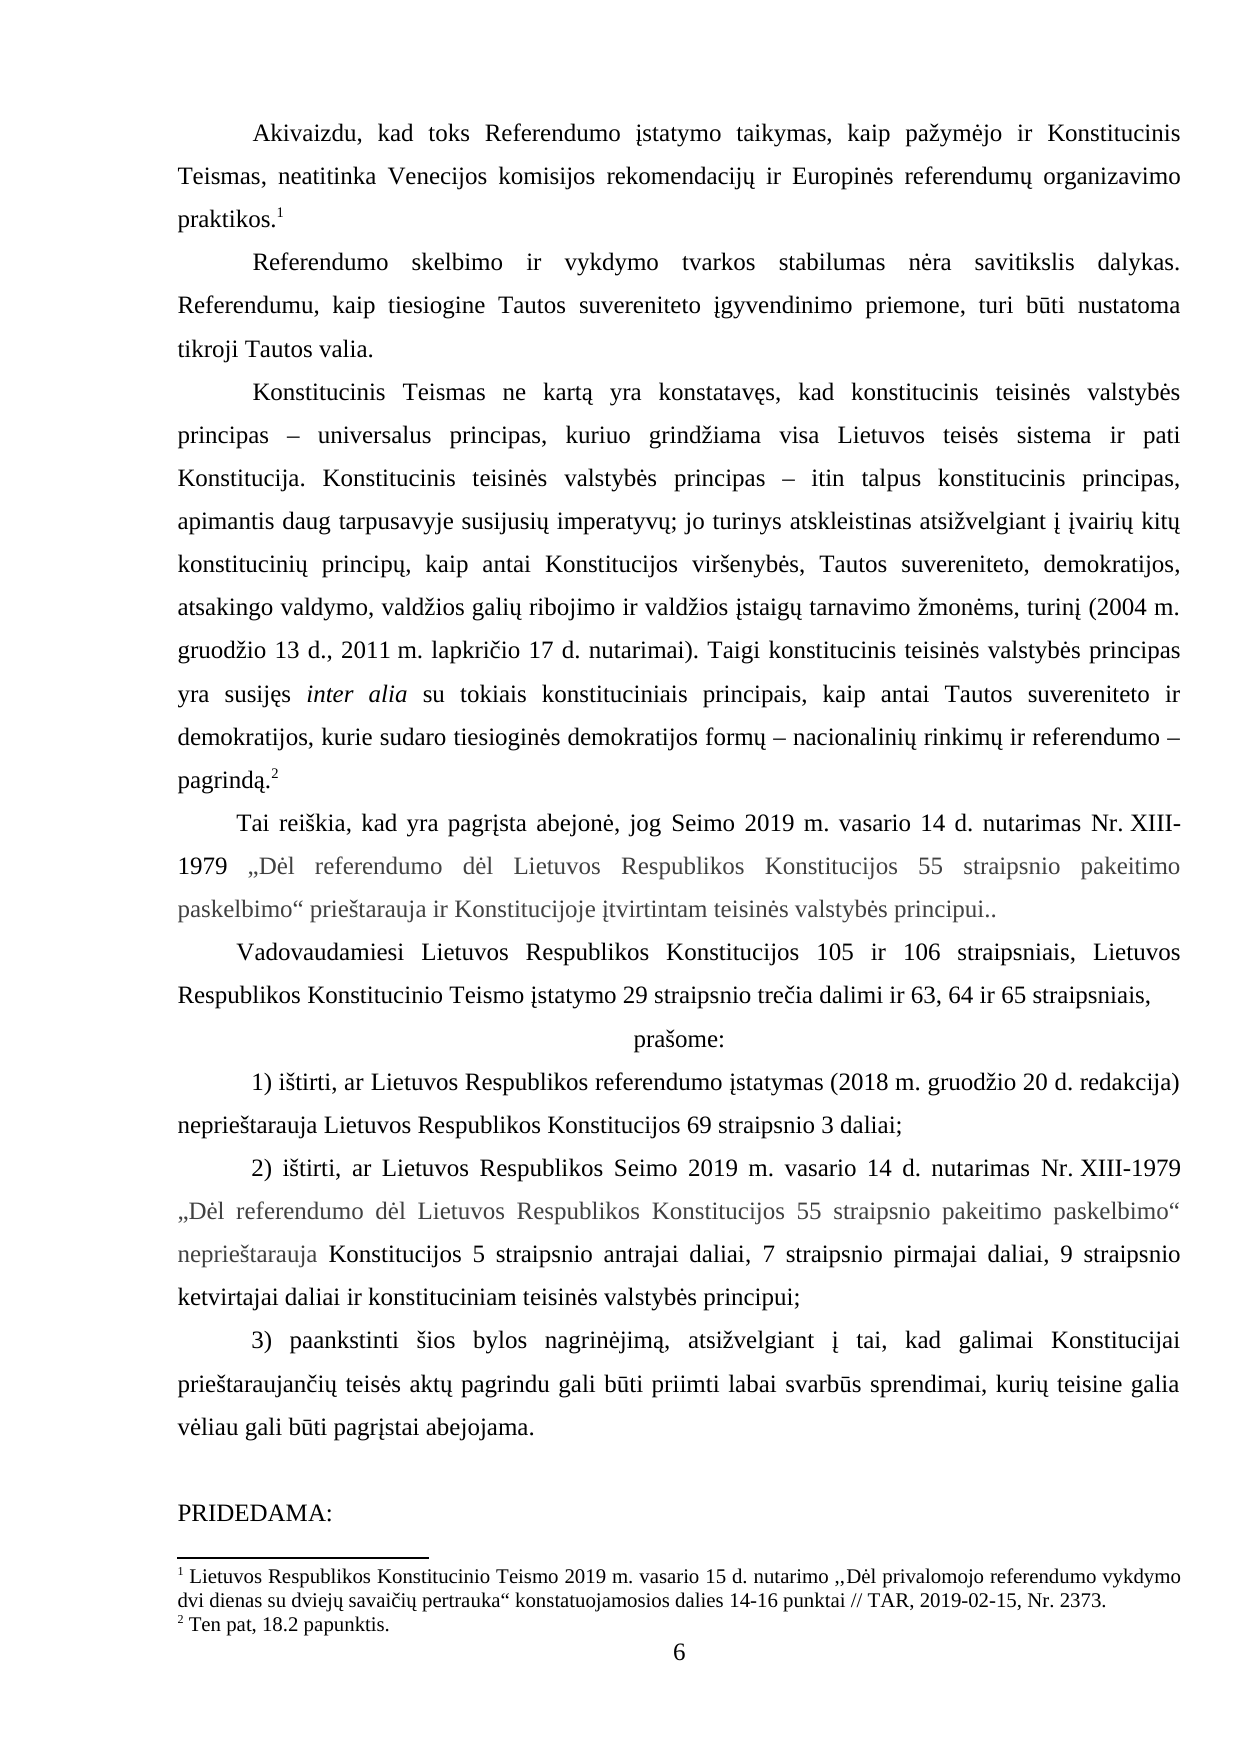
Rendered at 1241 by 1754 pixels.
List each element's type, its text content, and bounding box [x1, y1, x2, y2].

text Konstitucinis Teismas ne kartą yra konstatavęs, kad konstitucinis teisinės valstybės principas – universalus principas, kuriuo grindžiama visa Lietuvos teisės sistema ir pati Konstitucija. Konstitucinis teisinės valstybės principas – itin talpus konstitucinis principas, apimantis daug tarpusavyje susijusių imperatyvų; jo turinys atskleistinas atsižvelgiant į įvairių kitų konstitucinių principų, kaip antai Konstitucijos viršenybės, Tautos suvereniteto, demokratijos, atsakingo valdymo, valdžios galių ribojimo ir valdžios įstaigų tarnavimo žmonėms, turinį (2004 m. gruodžio 13 d., 2011 m. lapkričio 17 d. nutarimai). Taigi konstitucinis teisinės valstybės principas yra susijęs inter alia su tokiais konstituciniais principais, kaip antai Tautos suvereniteto ir demokratijos, kurie sudaro tiesioginės demokratijos formų – nacionalinių rinkimų ir referendumo – pagrindą. [177, 377, 1181, 794]
text Tai reiškia, kad yra pagrįsta abejonė, jog Seimo 2019 m. vasario 14 d. nutarimas Nr. XIII-1979 „Dėl referendumo dėl Lietuvos Respublikos Konstitucijos 55 straipsnio pakeitimo paskelbimo“ prieštarauja ir Konstitucijoje įtvirtintam teisinės valstybės principui.. [177, 808, 1181, 923]
list prašome: [177, 1024, 1181, 1052]
text Referendumo skelbimo ir vykdymo tvarkos stabilumas nėra savitikslis dalykas. Referendumu, kaip tiesiogine Tautos suvereniteto įgyvendinimo priemone, turi būti nustatoma tikroji Tautos valia. [177, 247, 1181, 362]
text Vadovaudamiesi Lietuvos Respublikos Konstitucijos 105 ir 106 straipsniais, Lietuvos Respublikos Konstitucinio Teismo įstatymo 29 straipsnio trečia dalimi ir 63, 64 ir 65 straipsniais, [177, 937, 1181, 1009]
list 2) ištirti, ar Lietuvos Respublikos Seimo 2019 m. vasario 14 d. nutarimas Nr. XIII-1979 „Dėl referendumo dėl Lietuvos Respublikos Konstitucijos 55 straipsnio pakeitimo paskelbimo“ neprieštarauja Konstitucijos 5 straipsnio antrajai daliai, 7 straipsnio pirmajai daliai, 9 straipsnio ketvirtajai daliai ir konstituciniam teisinės valstybės principui; [177, 1153, 1181, 1311]
list 1) ištirti, ar Lietuvos Respublikos referendumo įstatymas (2018 m. gruodžio 20 d. redakcija) neprieštarauja Lietuvos Respublikos Konstitucijos 69 straipsnio 3 daliai; [177, 1067, 1181, 1139]
text Akivaizdu, kad toks Referendumo įstatymo taikymas, kaip pažymėjo ir Konstitucinis Teismas, neatitinka Venecijos komisijos rekomendacijų ir Europinės referendumų organizavimo praktikos. [177, 118, 1181, 233]
text PRIDEDAMA: [177, 1498, 1181, 1527]
list 3) paankstinti šios bylos nagrinėjimą, atsižvelgiant į tai, kad galimai Konstitucijai prieštaraujančių teisės aktų pagrindu gali būti priimti labai svarbūs sprendimai, kurių teisine galia vėliau gali būti pagrįstai abejojama. [177, 1326, 1181, 1441]
